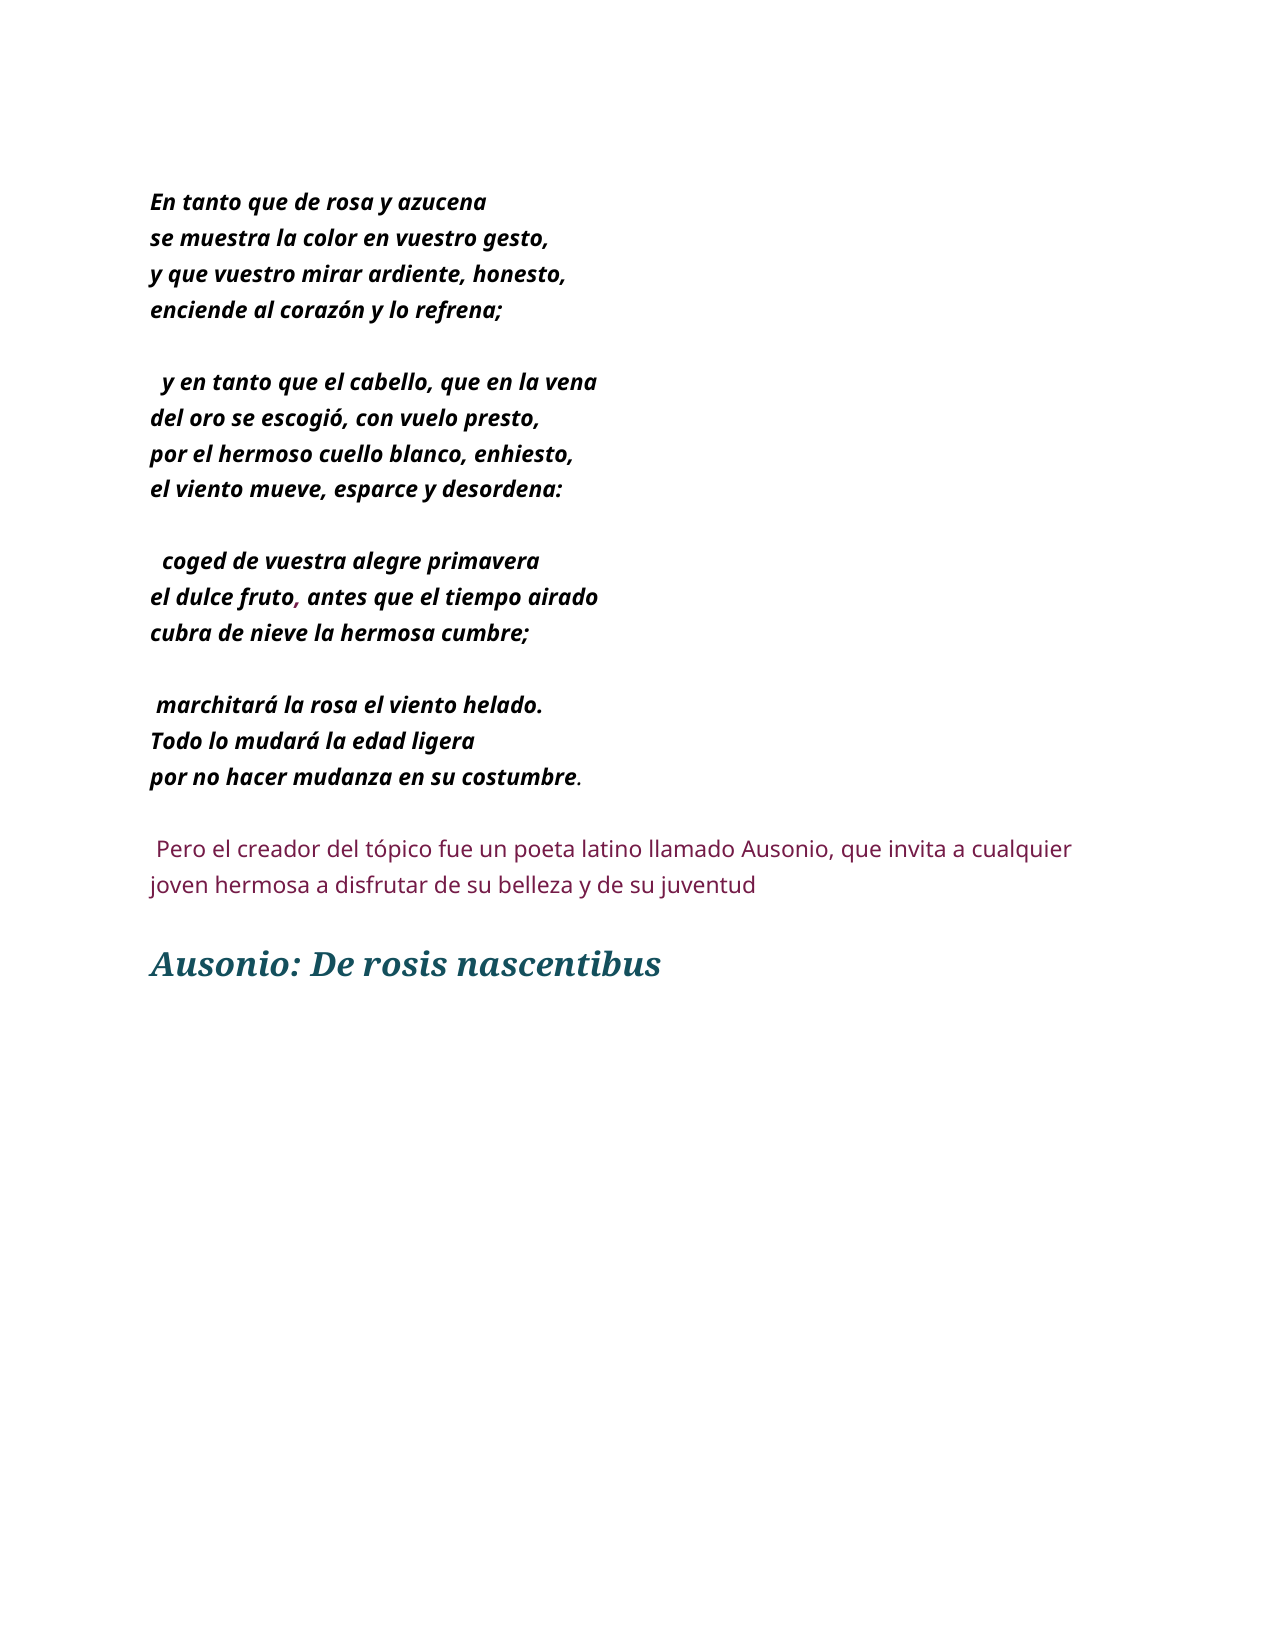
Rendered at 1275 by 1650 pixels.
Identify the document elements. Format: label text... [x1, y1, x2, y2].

text Pero el creador del tópico fue un poeta latino llamado Ausonio, que invita a cualquier joven hermosa a disfrutar de su belleza y de su juventud [150, 833, 1125, 900]
text En tanto que de rosa y azucena se muestra la color en vuestro gesto, y que vuestro mirar ardiente, honesto, enciende al corazón y lo refrena; y en tanto que el cabello, que en la vena del oro se escogió, con vuelo presto, por el hermoso cuello blanco, enhiesto, el viento mueve, esparce y desordena: coged de vuestra alegre primavera el dulce fruto, antes que el tiempo airado cubra de nieve la hermosa cumbre; marchitará la rosa el viento helado. Todo lo mudará la edad ligera por no hacer mudanza en su costumbre. [150, 186, 1125, 792]
text Ausonio: De rosis nascentibus [150, 941, 1125, 986]
